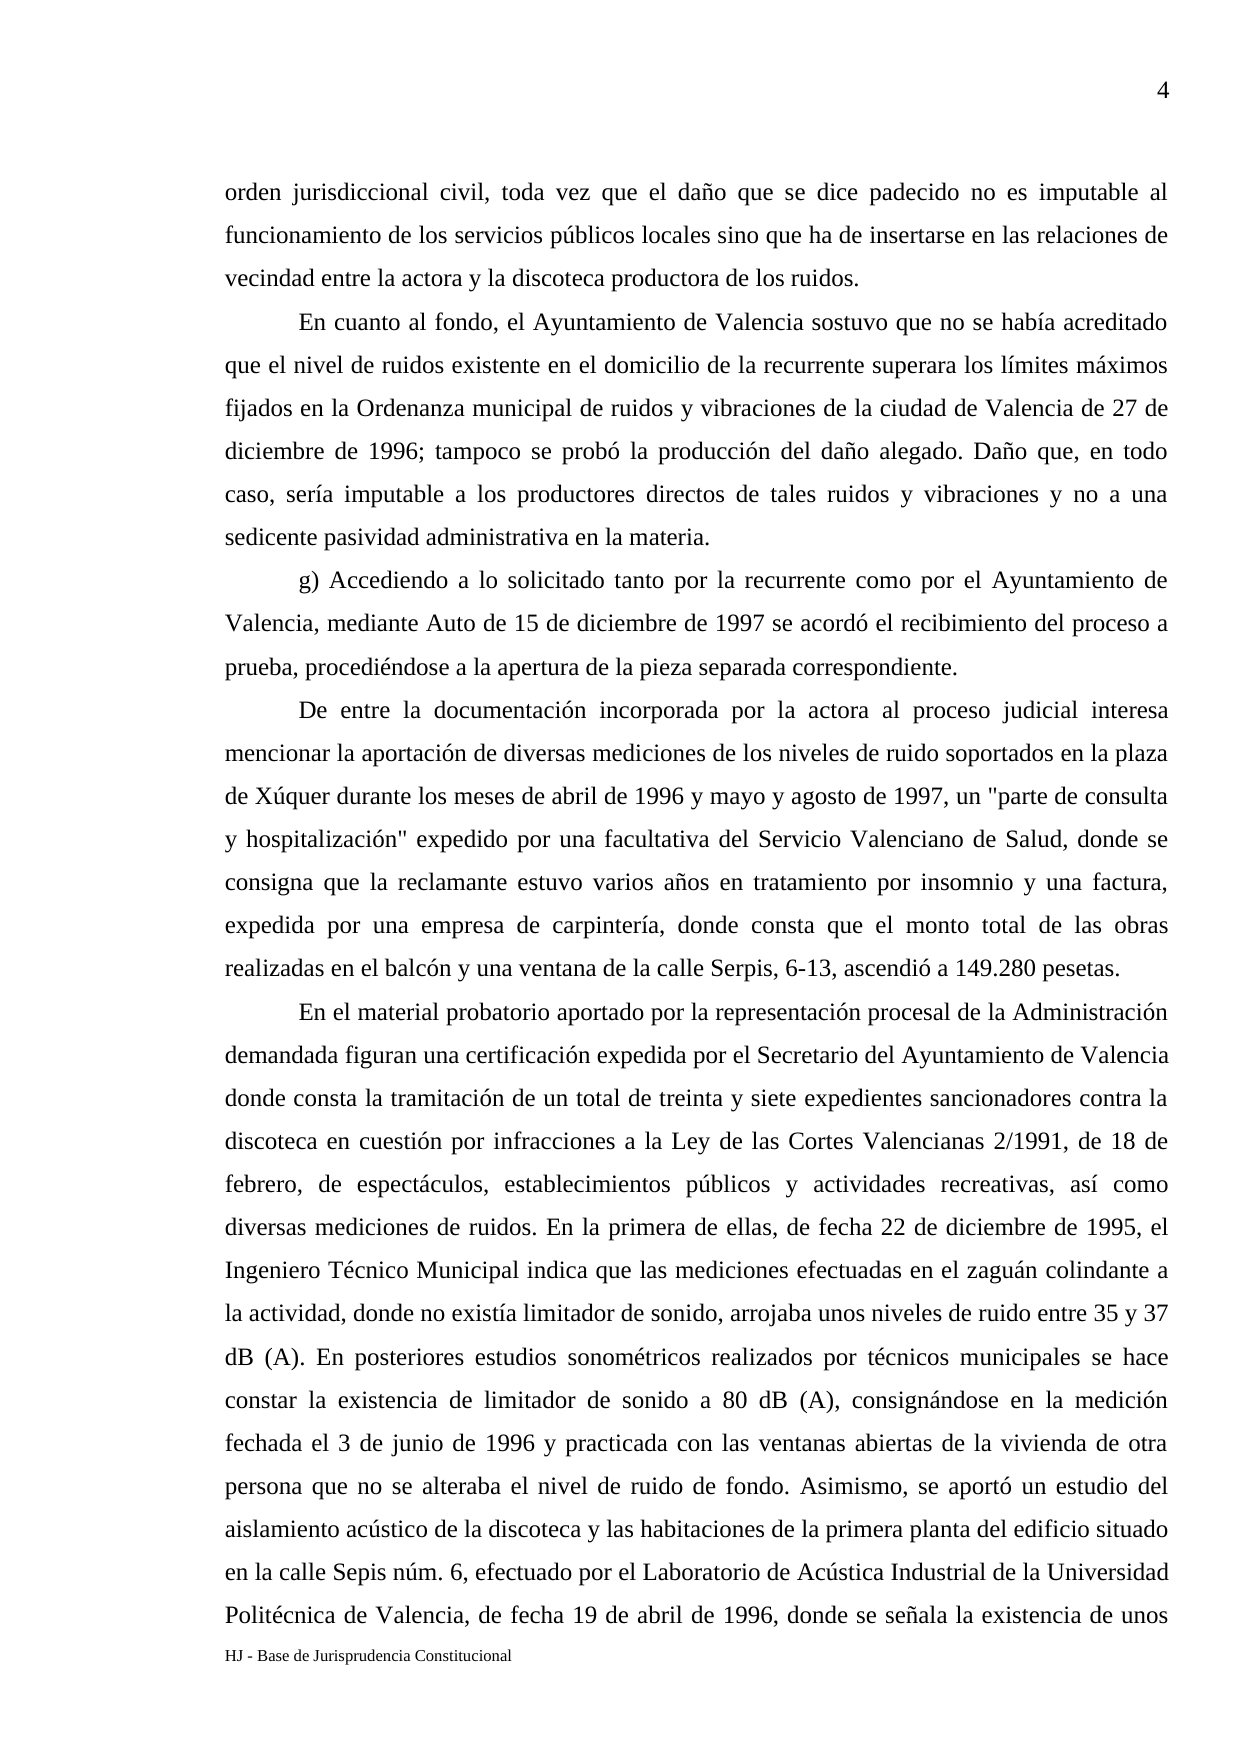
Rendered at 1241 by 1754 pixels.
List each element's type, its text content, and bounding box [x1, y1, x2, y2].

text En cuanto al fondo, el Ayuntamiento de Valencia sostuvo que no se había acreditado que el nivel de ruidos existente en el domicilio de la recurrente superara los límites máximos fijados en la Ordenanza municipal de ruidos y vibraciones de la ciudad de Valencia de 27 de diciembre de 1996; tampoco se probó la producción del daño alegado. Daño que, en todo caso, sería imputable a los productores directos de tales ruidos y vibraciones y no a una sedicente pasividad administrativa en la materia. [224, 307, 1169, 551]
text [224, 997, 1169, 1629]
text De entre la documentación incorporada por la actora al proceso judicial interesa mencionar la aportación de diversas mediciones de los niveles de ruido soportados en la plaza de Xúquer durante los meses de abril de 1996 y mayo y agosto de 1997, un "parte de consulta y hospitalización" expedido por una facultativa del Servicio Valenciano de Salud, donde se consigna que la reclamante estuvo varios años en tratamiento por insomnio y una factura, expedida por una empresa de carpintería, donde consta que el monto total de las obras realizadas en el balcón y una ventana de la calle Serpis, 6-13, ascendió a 149.280 pesetas. [224, 695, 1169, 982]
text g) Accediendo a lo solicitado tanto por la recurrente como por el Ayuntamiento de Valencia, mediante Auto de 15 de diciembre de 1997 se acordó el recibimiento del proceso a prueba, procediéndose a la apertura de la pieza separada correspondiente. [224, 565, 1169, 680]
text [224, 177, 1169, 292]
